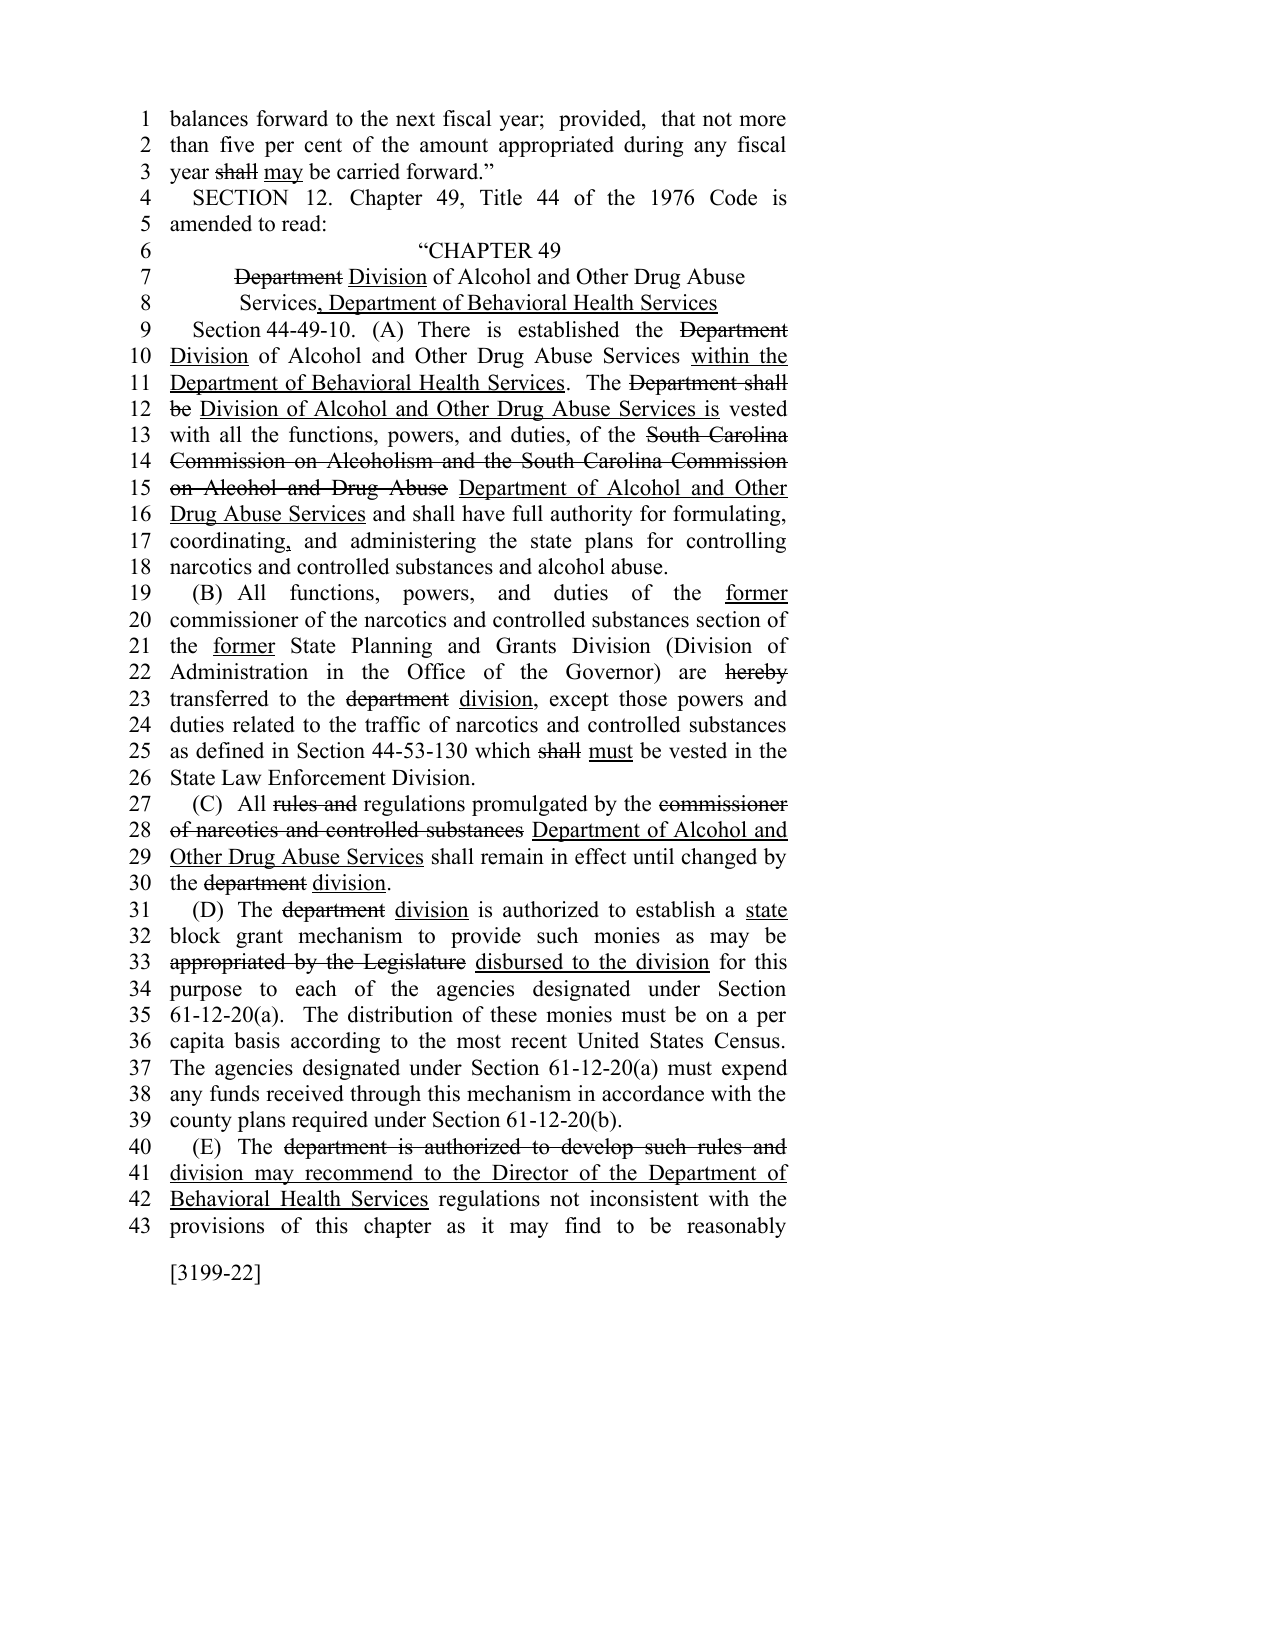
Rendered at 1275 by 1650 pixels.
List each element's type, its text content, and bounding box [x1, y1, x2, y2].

text (B) All functions, powers, and duties of the former commissioner of the narcotics and controlled substances section of the former State Planning and Grants Division (Division of Administration in the Office of the Governor) are hereby transferred to the department division, except those powers and duties related to the traffic of narcotics and controlled substances as defined in Section 44-53-130 which shall must be vested in the State Law Enforcement Division. [169, 579, 787, 790]
text Section 44-49-10. (A) There is established the Department Division of Alcohol and Other Drug Abuse Services within the Department of Behavioral Health Services. The Department shall be Division of Alcohol and Other Drug Abuse Services is vested with all the functions, powers, and duties, of the South Carolina Commission on Alcoholism and the South Carolina Commission on Alcohol and Drug Abuse Department of Alcohol and Other Drug Abuse Services and shall have full authority for formulating, coordinating, and administering the state plans for controlling narcotics and controlled substances and alcohol abuse. [169, 316, 787, 462]
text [169, 1183, 787, 1238]
text Department Division of Alcohol and Other Drug Abuse Services, Department of Behavioral Health Services [169, 263, 787, 316]
text SECTION 12. Chapter 49, Title 44 of the 1976 Code is amended to read: [169, 184, 787, 237]
text (C) All rules and regulations promulgated by the commissioner of narcotics and controlled substances Department of Alcohol and Other Drug Abuse Services shall remain in effect until changed by the department division. [169, 790, 787, 896]
text Section 44-49-10. (A) There is established the Department Division of Alcohol and Other Drug Abuse Services within the Department of Behavioral Health Services. The Department shall be Division of Alcohol and Other Drug Abuse Services is vested with all the functions, powers, and duties, of the South Carolina Commission on Alcoholism and the South Carolina Commission on Alcohol and Drug Abuse Department of Alcohol and Other Drug Abuse Services and shall have full authority for formulating, coordinating, and administering the state plans for controlling narcotics and controlled substances and alcohol abuse. [169, 463, 787, 579]
text “CHAPTER 49 [169, 237, 787, 263]
text (D) The department division is authorized to establish a state block grant mechanism to provide such monies as may be appropriated by the Legislature disbursed to the division for this purpose to each of the agencies designated under Section 61-12-20(a). The distribution of these monies must be on a per capita basis according to the most recent United States Census. The agencies designated under Section 61-12-20(a) must expend any funds received through this mechanism in accordance with the county plans required under Section 61-12-20(b). [169, 896, 787, 1133]
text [169, 105, 787, 184]
